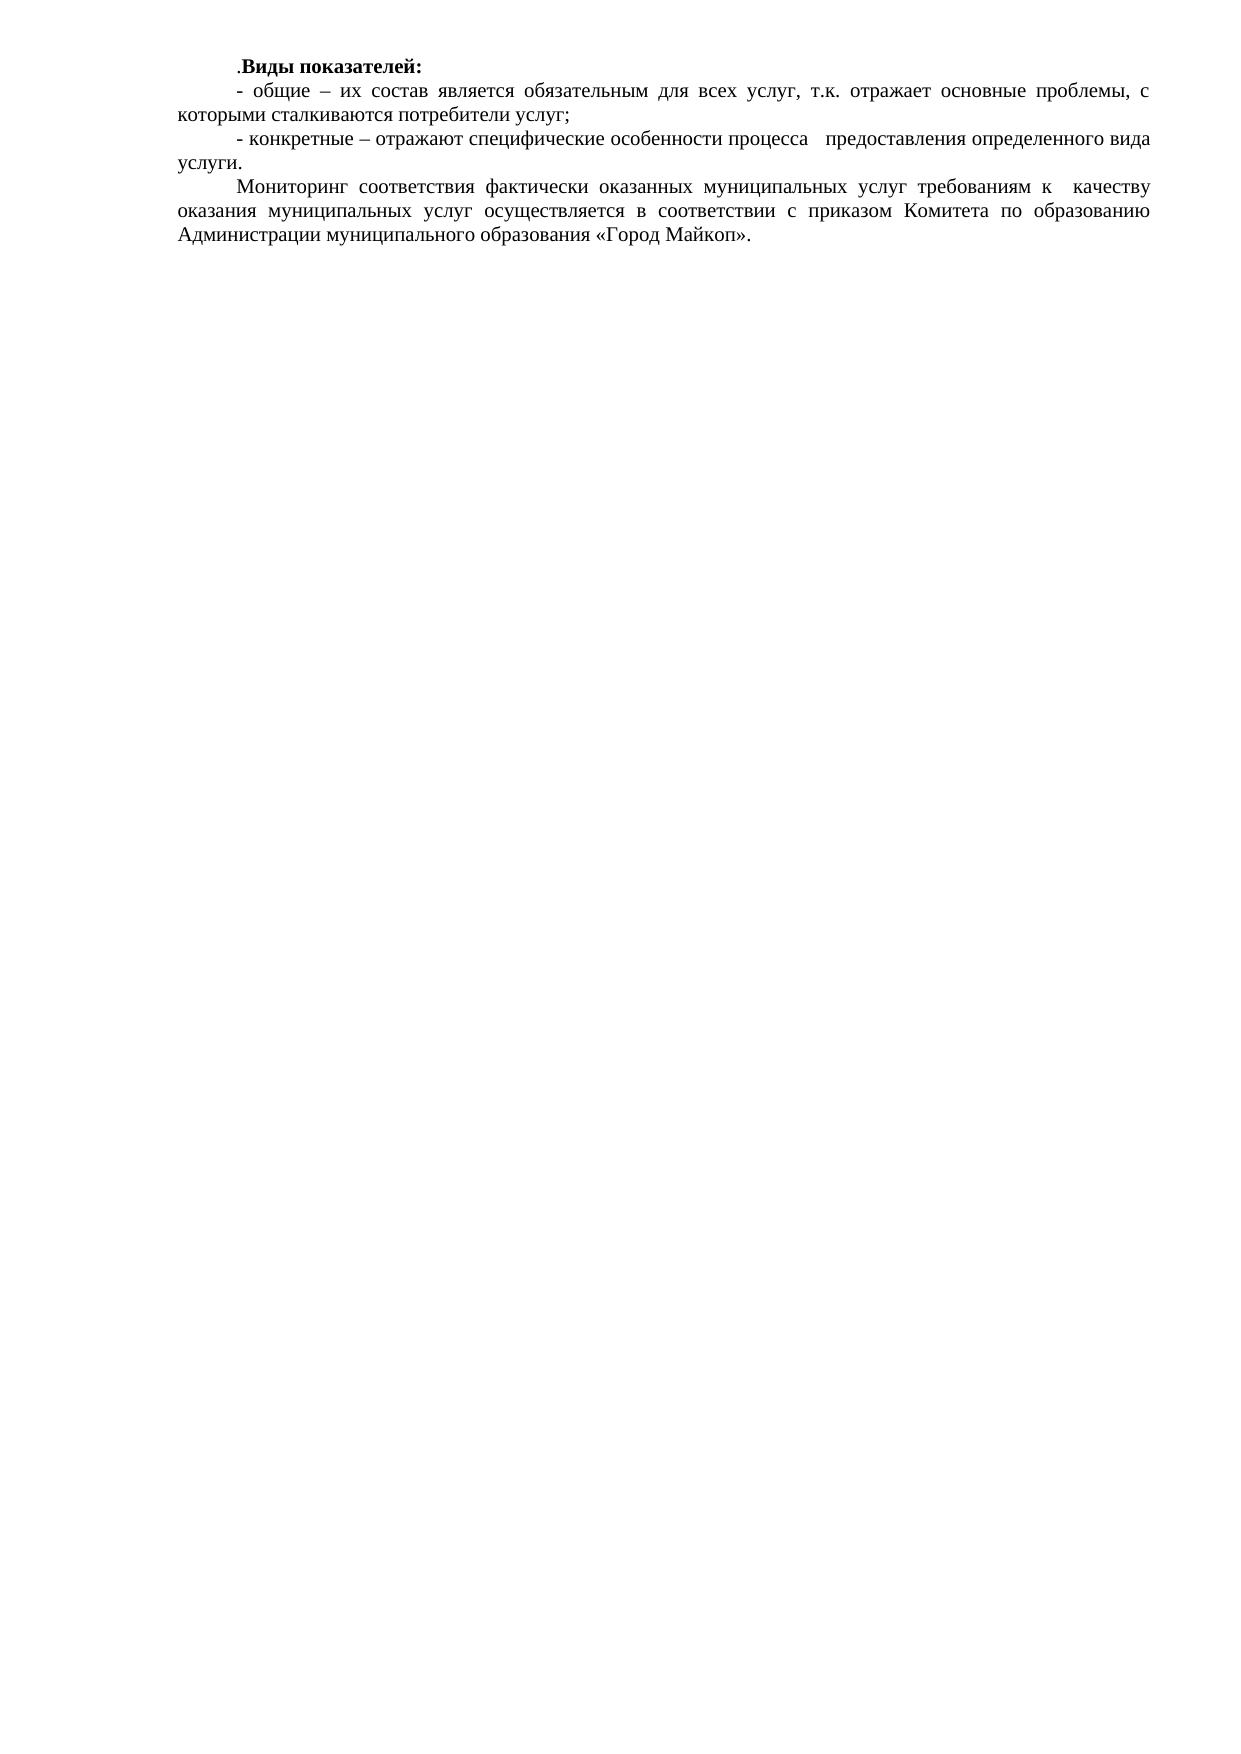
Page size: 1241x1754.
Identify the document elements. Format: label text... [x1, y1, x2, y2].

list - конкретные – отражают специфические особенности процесса предоставления определенного вида услуги. [177, 126, 1152, 174]
text Мониторинг соответствия фактически оказанных муниципальных услуг требованиям к качеству оказания муниципальных услуг осуществляется в соответствии с приказом Комитета по образованию Администрации муниципального образования «Город Майкоп». [177, 174, 1152, 246]
list - общие – их состав является обязательным для всех услуг, т.к. отражает основные проблемы, с которыми сталкиваются потребители услуг; [177, 78, 1152, 126]
list .Виды показателей: [177, 54, 1152, 78]
